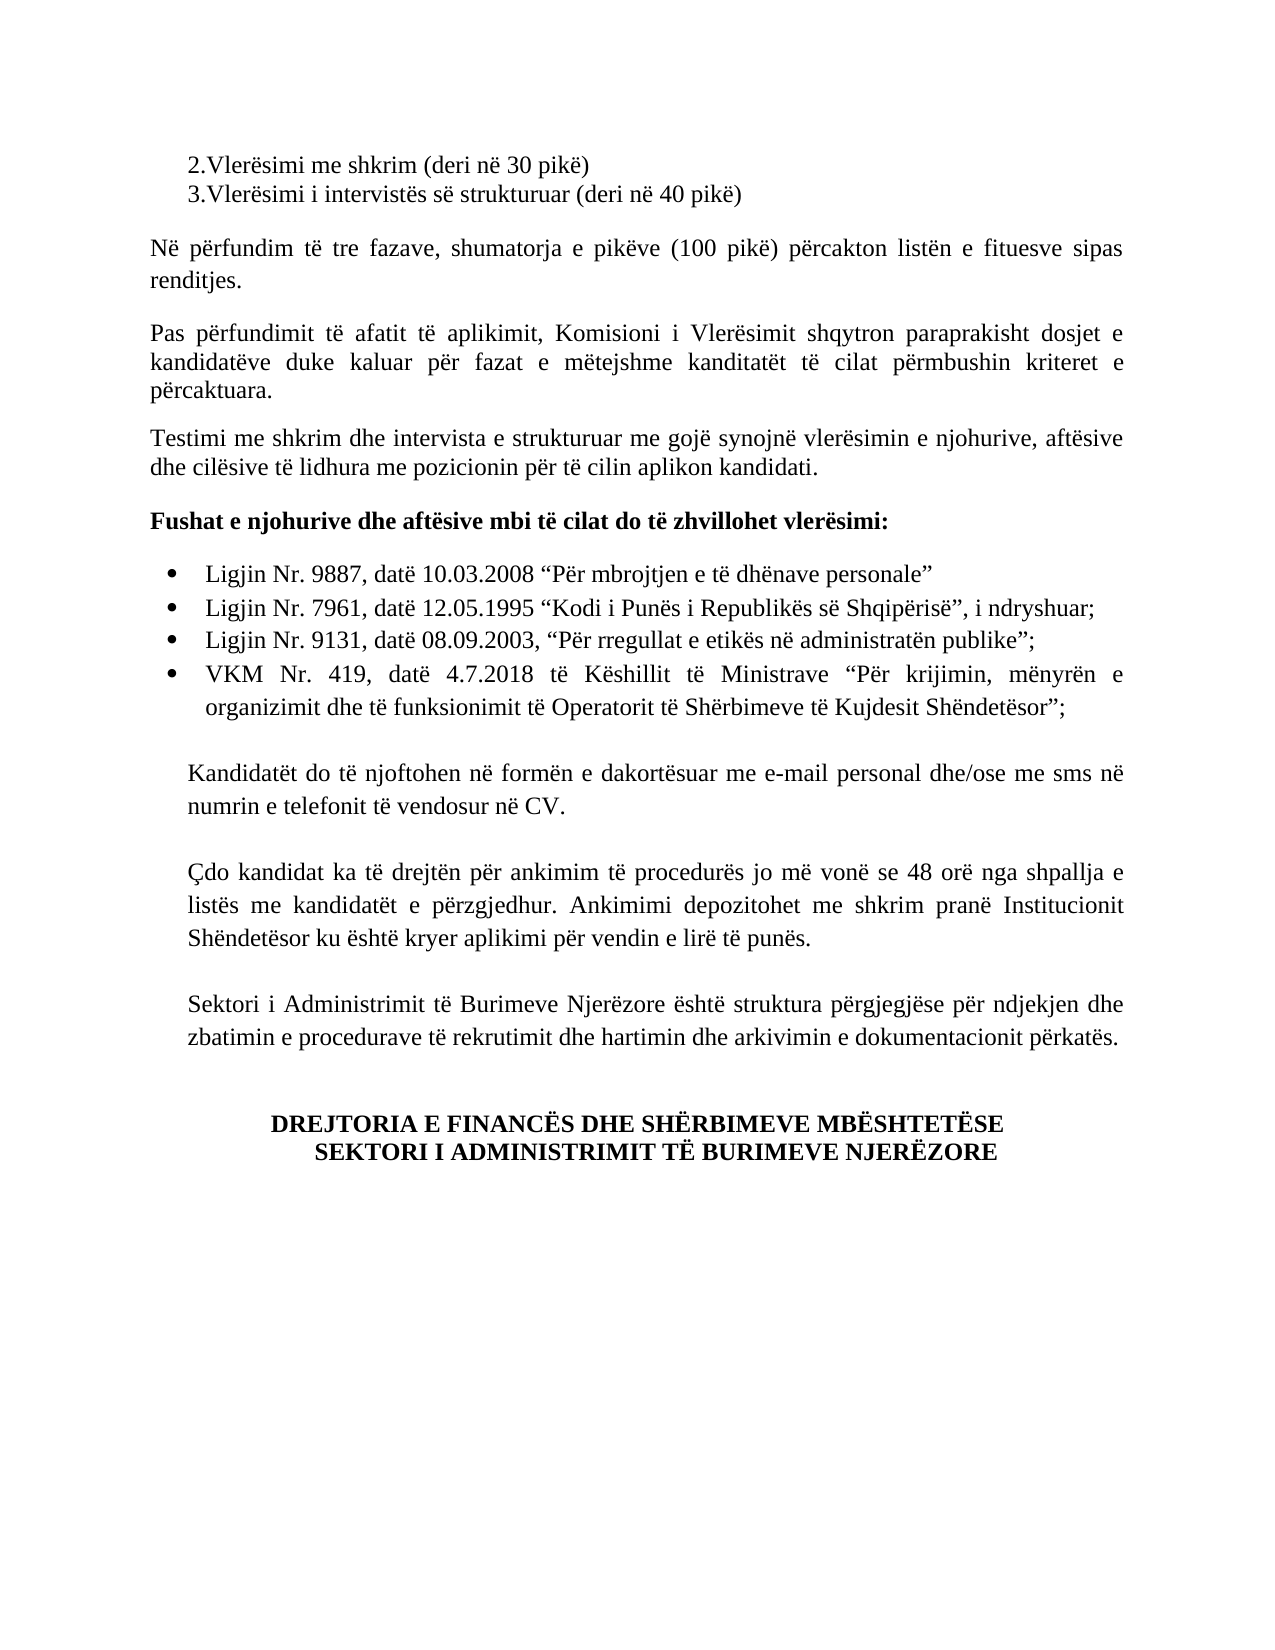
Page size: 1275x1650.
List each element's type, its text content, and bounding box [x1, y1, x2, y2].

text 3.Vlerësimi i intervistës së strukturuar (deri në 40 pikë) [150, 179, 1125, 207]
text Fushat e njohurive dhe aftësive mbi të cilat do të zhvillohet vlerësimi: [150, 506, 1125, 534]
text Testimi me shkrim dhe intervista e strukturuar me gojë synojnë vlerësimin e njohurive, aftësive dhe cilësive të lidhura me pozicionin për të cilin aplikon kandidati. [150, 423, 1125, 481]
list Kandidatët do të njoftohen në formën e dakortësuar me e-mail personal dhe/ose me sms në numrin e telefonit të vendosur në CV. [187, 758, 1125, 819]
text Në përfundim të tre fazave, shumatorja e pikëve (100 pikë) përcakton listën e fituesve sipas renditjes. [150, 233, 1125, 294]
list Ligjin Nr. 9131, datë 08.09.2003, “Për rregullat e etikës në administratën publike”; [168, 626, 1125, 654]
text Pas përfundimit të afatit të aplikimit, Komisioni i Vlerësimit shqytron paraprakisht dosjet e kandidatëve duke kaluar për fazat e mëtejshme kanditatët të cilat përmbushin kriteret e përcaktuara. [150, 318, 1125, 404]
list Ligjin Nr. 9887, datë 10.03.2008 “Për mbrojtjen e të dhënave personale” [168, 559, 1125, 588]
list Çdo kandidat ka të drejtën për ankimim të procedurës jo më vonë se 48 orë nga shpallja e listës me kandidatët e përzgjedhur. Ankimimi depozitohet me shkrim pranë Institucionit Shëndetësor ku është kryer aplikimi për vendin e lirë të punës. [187, 857, 1125, 952]
text 2.Vlerësimi me shkrim (deri në 30 pikë) [187, 150, 1125, 179]
list VKM Nr. 419, datë 4.7.2018 të Këshillit të Ministrave “Për krijimin, mënyrën e organizimit dhe të funksionimit të Operatorit të Shërbimeve të Kujdesit Shëndetësor”; [168, 659, 1125, 720]
list Ligjin Nr. 7961, datë 12.05.1995 “Kodi i Punës i Republikës së Shqipërisë”, i ndryshuar; [168, 593, 1125, 621]
list SEKTORI I ADMINISTRIMIT TË BURIMEVE NJERËZORE [187, 1137, 1125, 1166]
list Sektori i Administrimit të Burimeve Njerëzore është struktura përgjegjëse për ndjekjen dhe zbatimin e procedurave të rekrutimit dhe hartimin dhe arkivimin e dokumentacionit përkatës. [187, 989, 1125, 1051]
text DREJTORIA E FINANCËS DHE SHËRBIMEVE MBËSHTETËSE [150, 1109, 1125, 1137]
